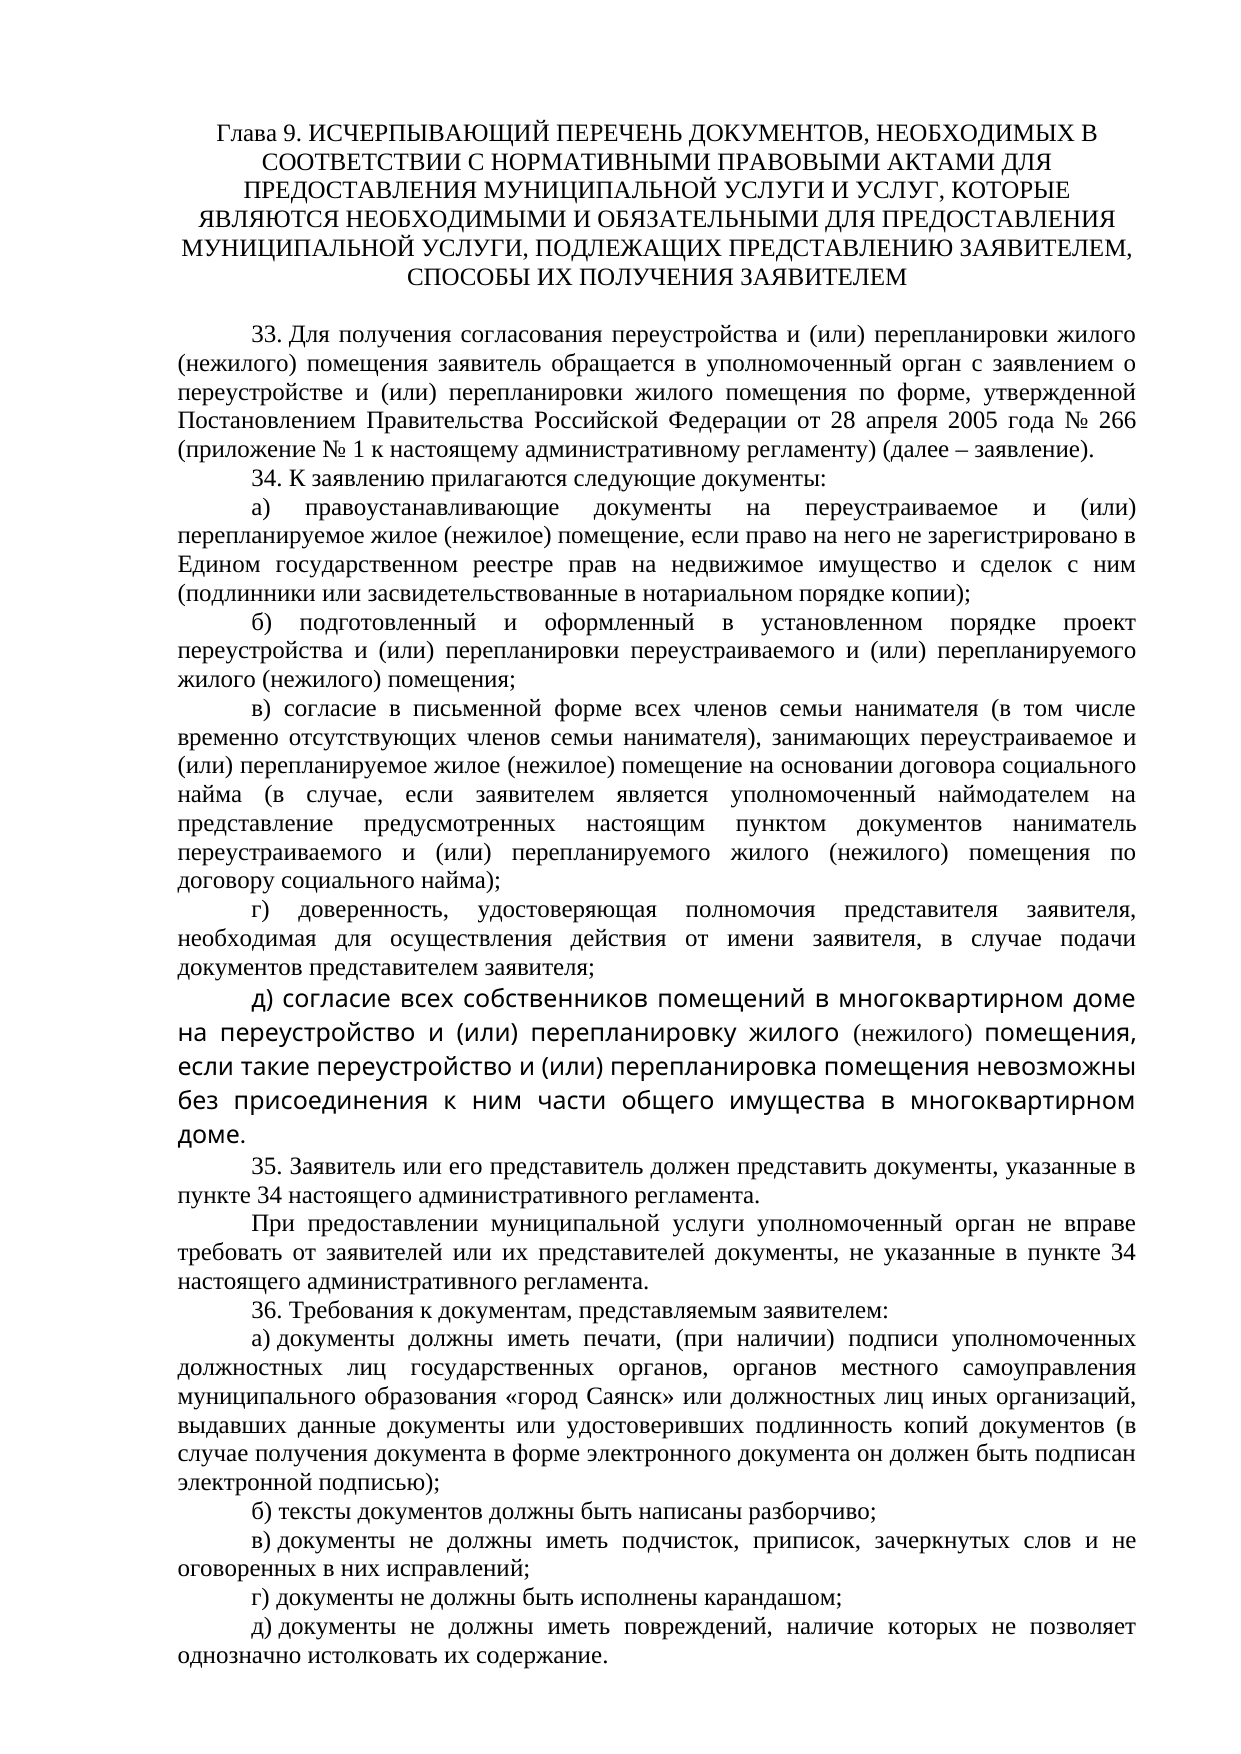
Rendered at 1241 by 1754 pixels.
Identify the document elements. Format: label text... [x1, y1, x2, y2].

text 33. Для получения согласования переустройства и (или) перепланировки жилого (нежилого) помещения заявитель обращается в уполномоченный орган с заявлением о переустройстве и (или) перепланировки жилого помещения по форме, утвержденной Постановлением Правительства Российской Федерации от 28 апреля 2005 года № 266 (приложение № 1 к настоящему административному регламенту) (далее – заявление). [177, 319, 1137, 463]
text д) согласие всех собственников помещений в многоквартирном доме на переустройство и (или) перепланировку жилого (нежилого) помещения, если такие переустройство и (или) перепланировка помещения невозможны без присоединения к ним части общего имущества в многоквартирном доме. [177, 981, 1137, 1151]
text а) правоустанавливающие документы на переустраиваемое и (или) перепланируемое жилое (нежилое) помещение, если право на него не зарегистрировано в Едином государственном реестре прав на недвижимое имущество и сделок с ним (подлинники или засвидетельствованные в нотариальном порядке копии); [177, 492, 1137, 607]
text 35. Заявитель или его представитель должен представить документы, указанные в пункте 34 настоящего административного регламента. [177, 1151, 1137, 1208]
text б) подготовленный и оформленный в установленном порядке проект переустройства и (или) перепланировки переустраиваемого и (или) перепланируемого жилого (нежилого) помещения; [177, 607, 1137, 693]
text б) тексты документов должны быть написаны разборчиво; [177, 1496, 1137, 1525]
text д) документы не должны иметь повреждений, наличие которых не позволяет однозначно истолковать их содержание. [177, 1611, 1137, 1668]
text в) документы не должны иметь подчисток, приписок, зачеркнутых слов и не оговоренных в них исправлений; [177, 1525, 1137, 1582]
text а) документы должны иметь печати, (при наличии) подписи уполномоченных должностных лиц государственных органов, органов местного самоуправления муниципального образования «город Саянск» или должностных лиц иных организаций, выдавших данные документы или удостоверивших подлинность копий документов (в случае получения документа в форме электронного документа он должен быть подписан электронной подписью); [177, 1323, 1137, 1496]
text г) доверенность, удостоверяющая полномочия представителя заявителя, необходимая для осуществления действия от имени заявителя, в случае подачи документов представителем заявителя; [177, 894, 1137, 981]
text в) согласие в письменной форме всех членов семьи нанимателя (в том числе временно отсутствующих членов семьи нанимателя), занимающих переустраиваемое и (или) перепланируемое жилое (нежилое) помещение на основании договора социального найма (в случае, если заявителем является уполномоченный наймодателем на представление предусмотренных настоящим пунктом документов наниматель переустраиваемого и (или) перепланируемого жилого (нежилого) помещения по договору социального найма); [177, 693, 1137, 894]
text При предоставлении муниципальной услуги уполномоченный орган не вправе требовать от заявителей или их представителей документы, не указанные в пункте 34 настоящего административного регламента. [177, 1208, 1137, 1295]
text 36. Требования к документам, представляемым заявителем: [177, 1295, 1137, 1323]
text 34. К заявлению прилагаются следующие документы: [177, 463, 1137, 492]
text Глава 9. ИСЧЕРПЫВАЮЩИЙ ПЕРЕЧЕНЬ ДОКУМЕНТОВ, НЕОБХОДИМЫХ В СООТВЕТСТВИИ С НОРМАТИВНЫМИ ПРАВОВЫМИ АКТАМИ ДЛЯ ПРЕДОСТАВЛЕНИЯ МУНИЦИПАЛЬНОЙ УСЛУГИ И УСЛУГ, КОТОРЫЕ ЯВЛЯЮТСЯ НЕОБХОДИМЫМИ И ОБЯЗАТЕЛЬНЫМИ ДЛЯ ПРЕДОСТАВЛЕНИЯ МУНИЦИПАЛЬНОЙ УСЛУГИ, ПОДЛЕЖАЩИХ ПРЕДСТАВЛЕНИЮ ЗАЯВИТЕЛЕМ, СПОСОБЫ ИХ ПОЛУЧЕНИЯ ЗАЯВИТЕЛЕМ [177, 118, 1137, 291]
text г) документы не должны быть исполнены карандашом; [177, 1582, 1137, 1611]
